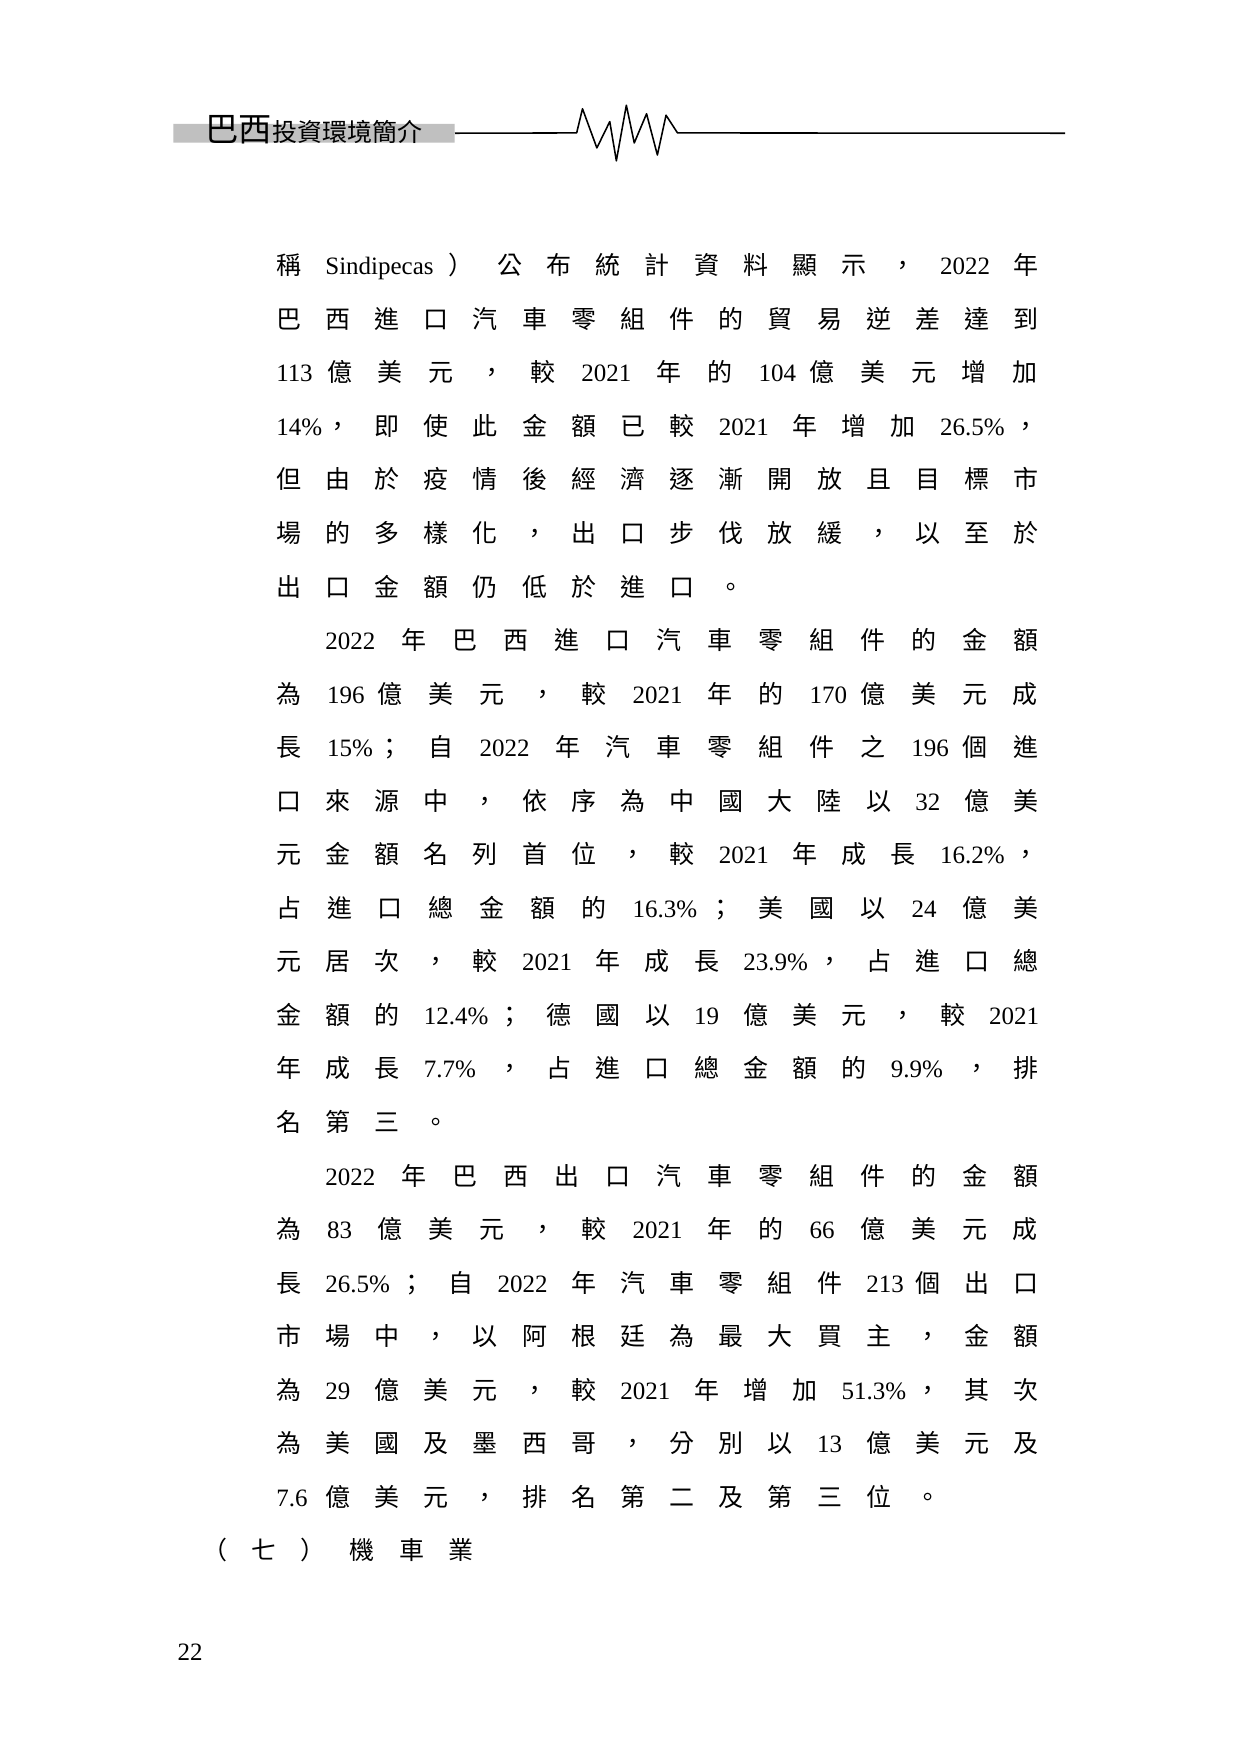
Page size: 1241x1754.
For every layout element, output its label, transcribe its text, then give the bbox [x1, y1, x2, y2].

text （七）機車業 [202, 1522, 1063, 1576]
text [276, 237, 1063, 612]
text 2022年巴西出口汽車零組件的金額為83億美元，較2021年的66億美元成長26.5%；自2022年汽車零組件213個出口市場中，以阿根廷為最大買主，金額為29億美元，較2021年增加51.3%，其次為美國及墨西哥，分別以13億美元及7.6億美元，排名第二及第三位。 [276, 1147, 1063, 1522]
text 2022年巴西進口汽車零組件的金額為196億美元，較2021年的170億美元成長15%；自2022年汽車零組件之196個進口來源中，依序為中國大陸以32億美元金額名列首位，較2021年成長16.2%，占進口總金額的16.3%；美國以24億美元居次，較2021年成長23.9%，占進口總金額的12.4%；德國以19億美元，較2021年成長7.7%，占進口總金額的9.9%，排名第三。 [276, 612, 1063, 1147]
